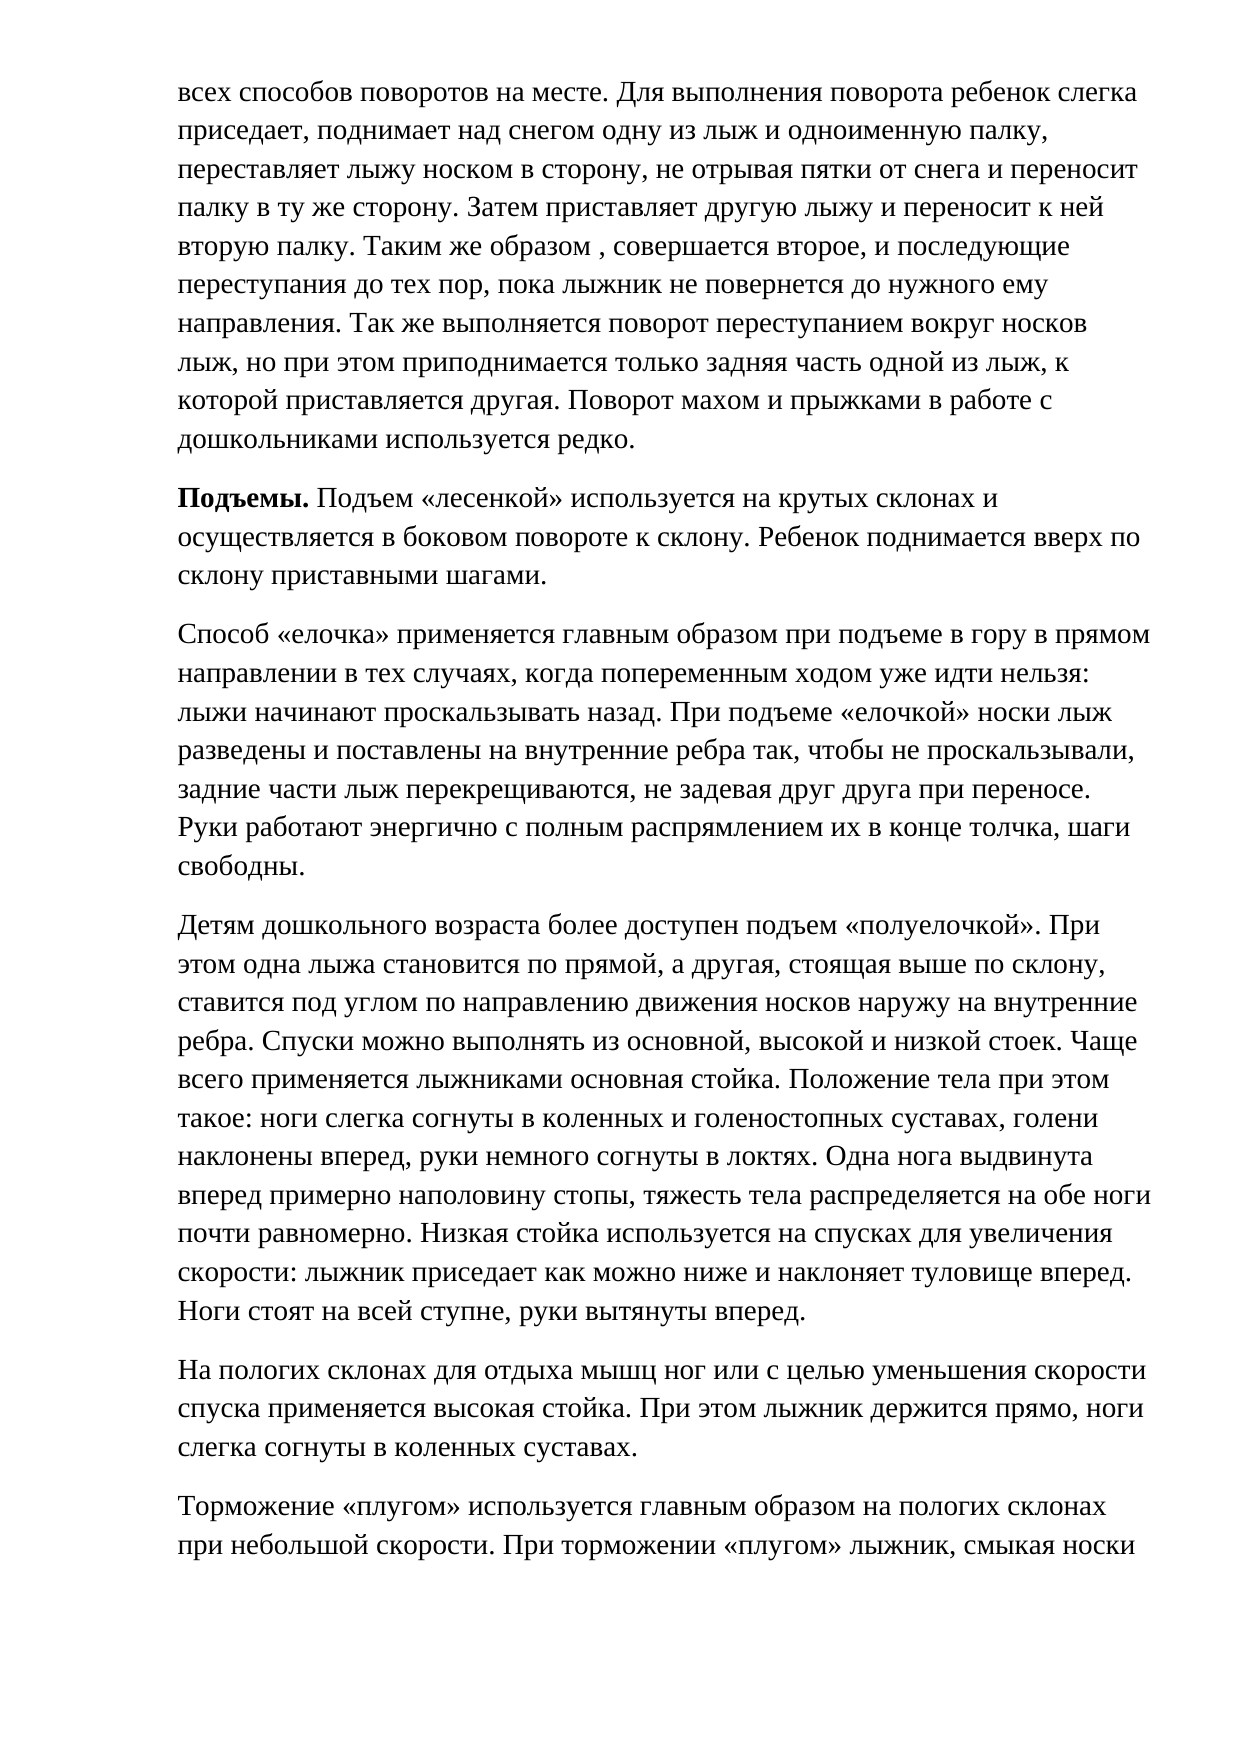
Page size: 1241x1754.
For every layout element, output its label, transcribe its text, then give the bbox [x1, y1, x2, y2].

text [177, 74, 1152, 454]
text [177, 1488, 1152, 1561]
text Детям дошкольного возраста более доступен подъем «полуелочкой». При этом одна лыжа становится по прямой, а другая, стоящая выше по склону, ставится под углом по направлению движения носков наружу на внутренние ребра. Спуски можно выполнять из основной, высокой и низкой стоек. Чаще всего применяется лыжниками основная стойка. Положение тела при этом такое: ноги слегка согнуты в коленных и голеностопных суставах, голени наклонены вперед, руки немного согнуты в локтях. Одна нога выдвинута вперед примерно наполовину стопы, тяжесть тела распределяется на обе ноги почти равномерно. Низкая стойка используется на спусках для увеличения скорости: лыжник приседает как можно ниже и наклоняет туловище вперед. Ноги стоят на всей ступне, руки вытянуты вперед. [177, 907, 1152, 1326]
text На пологих склонах для отдыха мышц ног или с целью уменьшения скорости спуска применяется высокая стойка. При этом лыжник держится прямо, ноги слегка согнуты в коленных суставах. [177, 1352, 1152, 1463]
text Способ «елочка» применяется главным образом при подъеме в гору в прямом направлении в тех случаях, когда попеременным ходом уже идти нельзя: лыжи начинают проскальзывать назад. При подъеме «елочкой» носки лыж разведены и поставлены на внутренние ребра так, чтобы не проскальзывали, задние части лыж перекрещиваются, не задевая друг друга при переносе. Руки работают энергично с полным распрямлением их в конце толчка, шаги свободны. [177, 617, 1152, 881]
text Подъемы. Подъем «лесенкой» используется на крутых склонах и осуществляется в боковом повороте к склону. Ребенок поднимается вверх по склону приставными шагами. [177, 480, 1152, 591]
